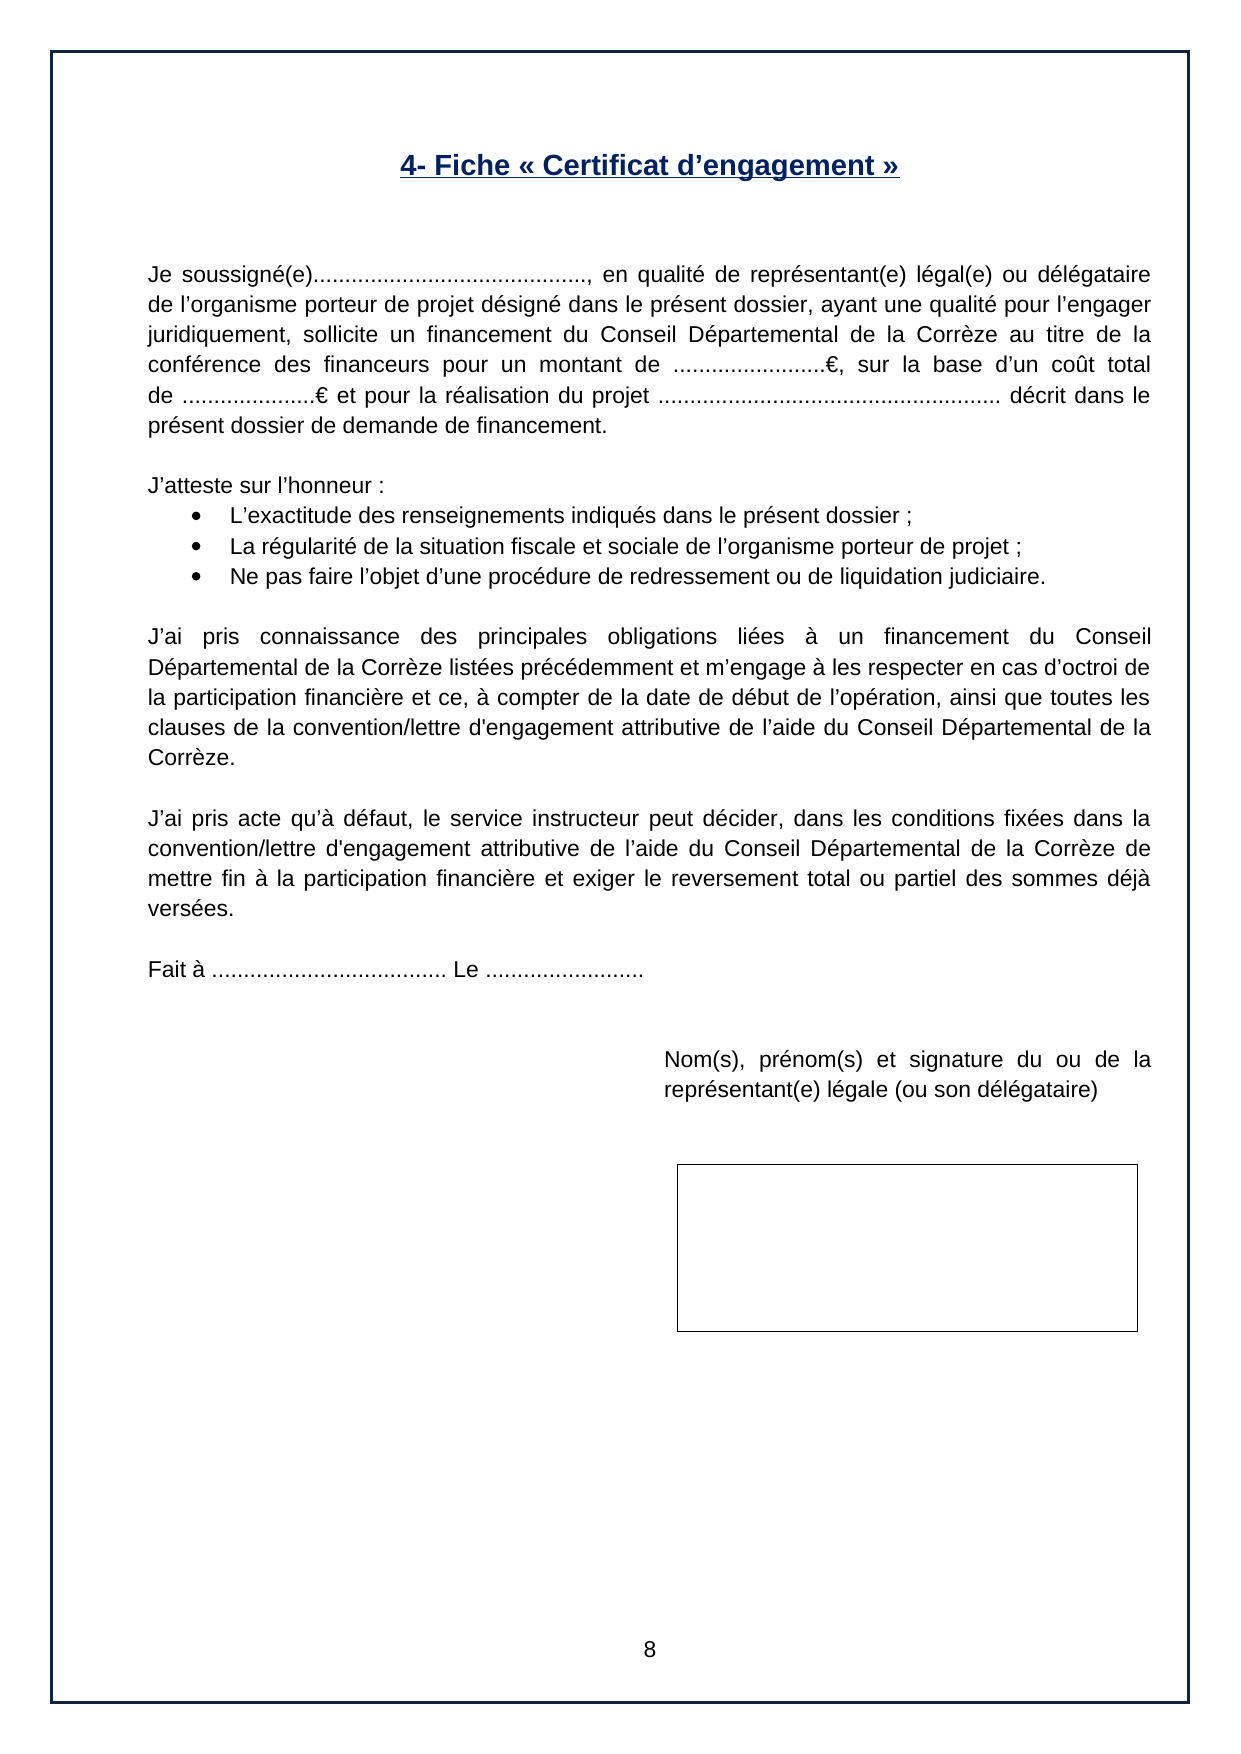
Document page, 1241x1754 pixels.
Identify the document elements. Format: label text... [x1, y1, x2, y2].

text J’ai pris acte qu’à défaut, le service instructeur peut décider, dans les conditions fixées dans la convention/lettre d'engagement attributive de l’aide du Conseil Départemental de la Corrèze de mettre fin à la participation financière et exiger le reversement total ou partiel des sommes déjà versées. [148, 804, 1152, 922]
text 4- Fiche « Certificat d’engagement » [148, 148, 1152, 181]
text Nom(s), prénom(s) et signature du ou de la représentant(e) légale (ou son délégataire) [664, 1046, 1152, 1103]
table_header [678, 1165, 1137, 1331]
list Ne pas faire l’objet d’une procédure de redressement ou de liquidation judiciaire. [192, 563, 1152, 589]
text J’atteste sur l’honneur : [148, 472, 1152, 499]
text Je soussigné(e)..........................................., en qualité de représentant(e) légal(e) ou délégataire de l’organisme porteur de projet désigné dans le présent dossier, ayant une qualité pour l’engager juridiquement, sollicite un financement du Conseil Départemental de la Corrèze au titre de la conférence des financeurs pour un montant de ........................€, sur la base d’un coût total de .....................€ et pour la réalisation du projet ...................................................... décrit dans le présent dossier de demande de financement. [148, 261, 1152, 438]
list La régularité de la situation fiscale et sociale de l’organisme porteur de projet ; [192, 533, 1152, 559]
text Fait à ..................................... Le ......................... [148, 956, 1152, 982]
list L’exactitude des renseignements indiqués dans le présent dossier ; [192, 502, 1152, 529]
text J’ai pris connaissance des principales obligations liées à un financement du Conseil Départemental de la Corrèze listées précédemment et m’engage à les respecter en cas d’octroi de la participation financière et ce, à compter de la date de début de l’opération, ainsi que toutes les clauses de la convention/lettre d'engagement attributive de l’aide du Conseil Départemental de la Corrèze. [148, 623, 1152, 771]
